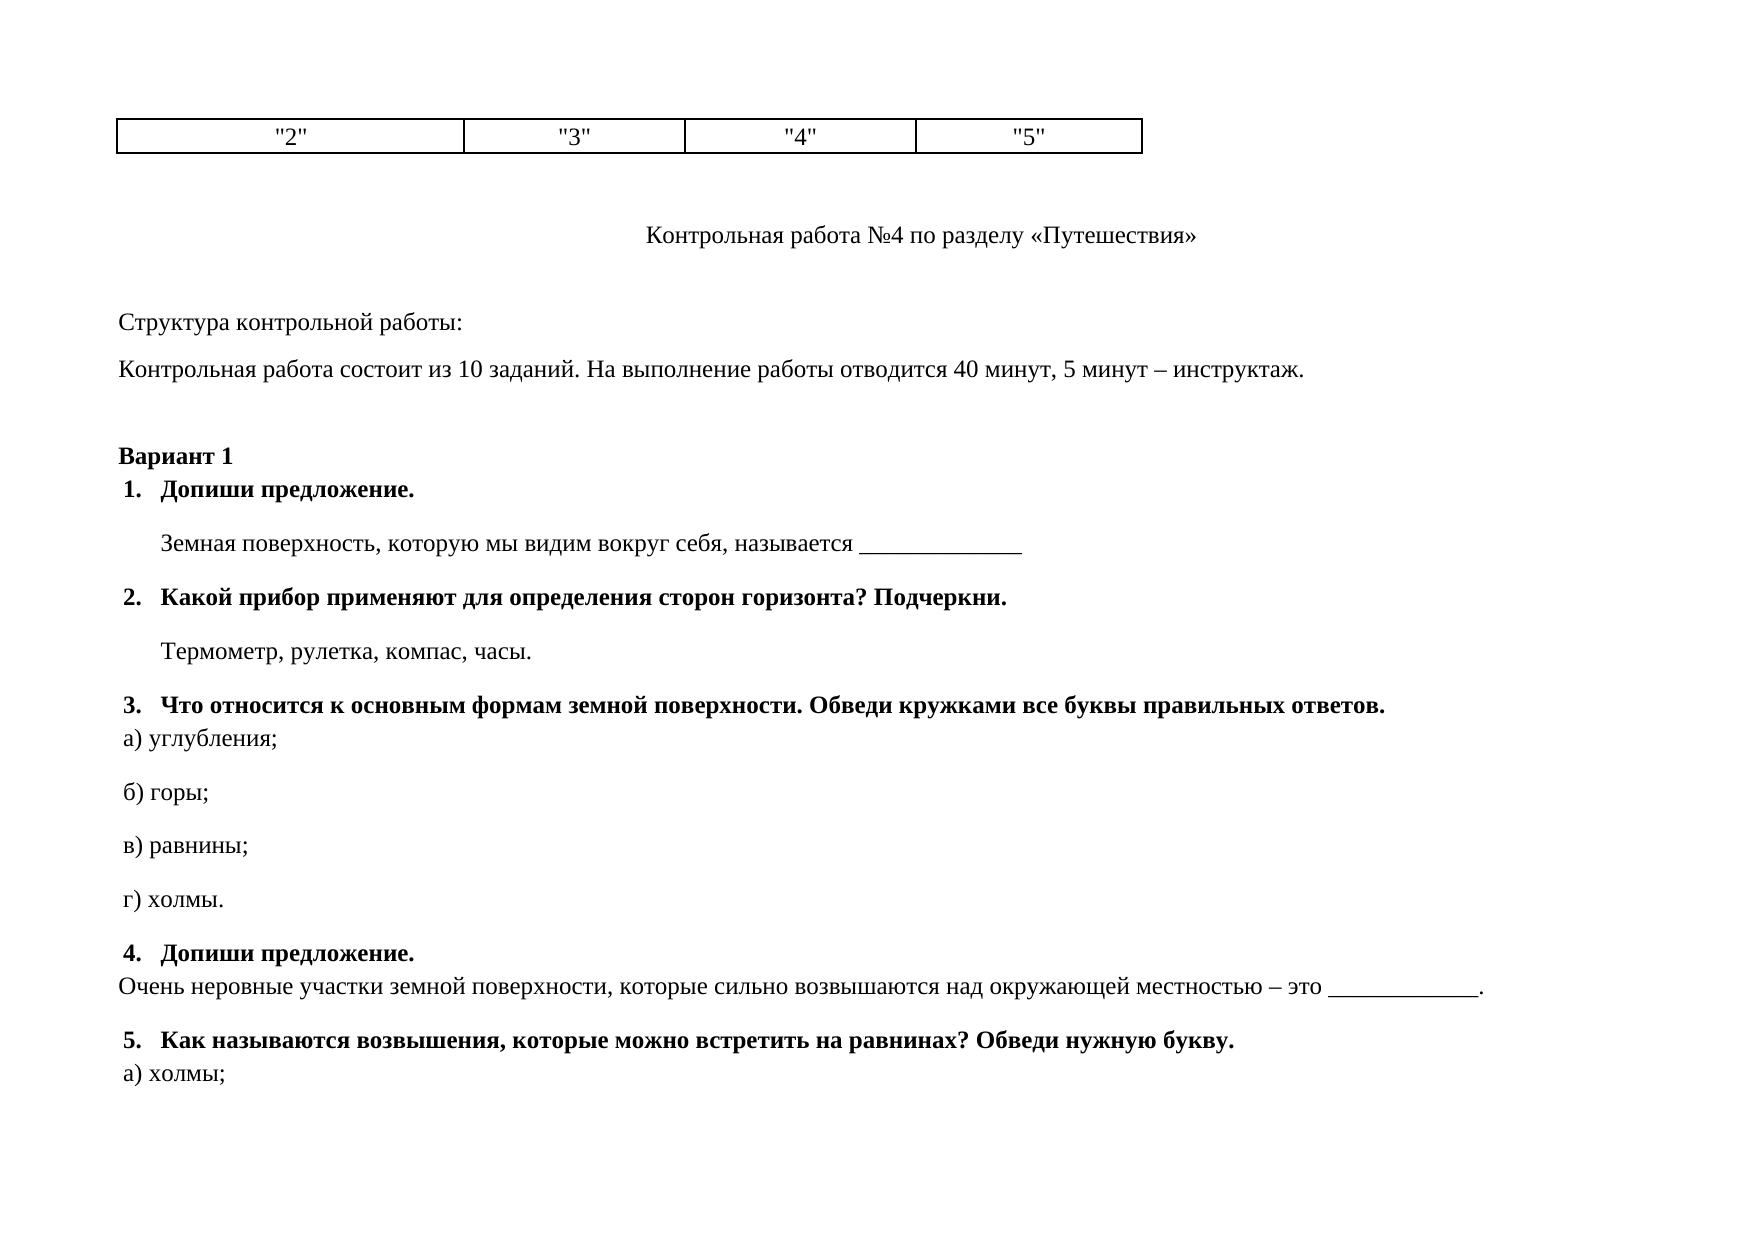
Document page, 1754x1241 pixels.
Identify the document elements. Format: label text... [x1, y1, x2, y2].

text Структура контрольной работы: [118, 307, 1695, 336]
text б) горы; [123, 777, 1695, 806]
text Контрольная работа состоит из 10 заданий. На выполнение работы отводится 40 минут, 5 минут – инструктаж. [118, 354, 1695, 383]
text а) углубления; [123, 723, 1695, 752]
table_cell "2" [118, 120, 463, 152]
list Как называются возвышения, которые можно встретить на равнинах? Обведи нужную букву. [123, 1025, 1695, 1054]
text Очень неровные участки земной поверхности, которые сильно возвышаются над окружающей местностью – это ____________. [118, 971, 1695, 1000]
text в) равнины; [123, 831, 1695, 859]
list Допиши предложение. [123, 474, 1695, 503]
text Термометр, рулетка, компас, часы. [160, 636, 1695, 665]
list Что относится к основным формам земной поверхности. Обведи кружками все буквы правильных ответов. [123, 690, 1695, 719]
table_cell "3" [465, 120, 684, 152]
list Какой прибор применяют для определения сторон горизонта? Подчеркни. [123, 582, 1695, 611]
list Допиши предложение. [123, 938, 1695, 967]
table_cell "5" [917, 120, 1141, 152]
text Земная поверхность, которую мы видим вокруг себя, называется _____________ [160, 528, 1695, 557]
text а) холмы; [123, 1058, 1695, 1087]
text Контрольная работа №4 по разделу «Путешествия» [118, 220, 1695, 249]
table_cell "4" [686, 120, 915, 152]
text Вариант 1 [118, 441, 1695, 470]
text г) холмы. [123, 884, 1695, 913]
